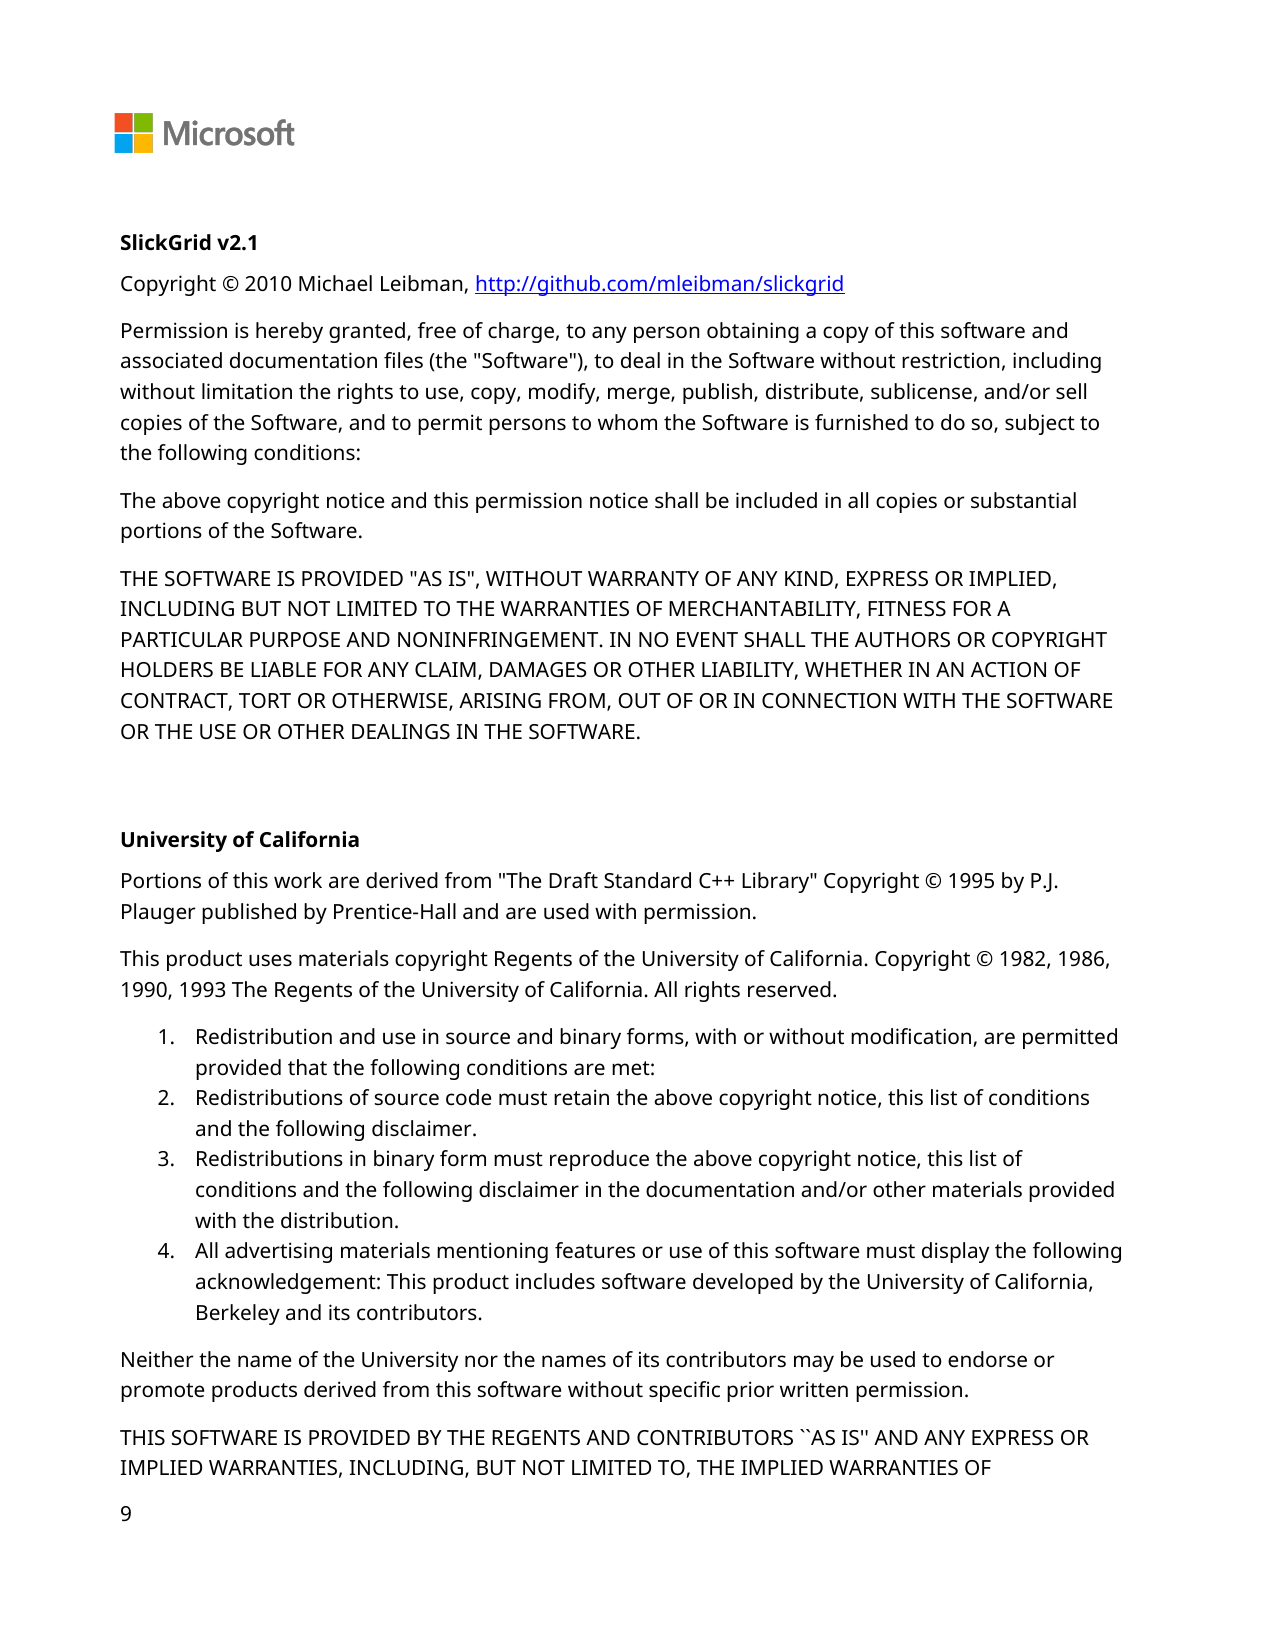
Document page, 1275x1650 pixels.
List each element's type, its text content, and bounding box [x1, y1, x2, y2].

text Neither the name of the University nor the names of its contributors may be used to endorse or promote products derived from this software without specific prior written permission. [120, 1345, 1125, 1404]
subtitle University of California [120, 822, 1125, 854]
text Permission is hereby granted, free of charge, to any person obtaining a copy of this software and associated documentation files (the "Software"), to deal in the Software without restriction, including without limitation the rights to use, copy, modify, merge, publish, distribute, sublicense, and/or sell copies of the Software, and to permit persons to whom the Software is furnished to do so, subject to the following conditions: [120, 316, 1125, 467]
subtitle SlickGrid v2.1 [120, 225, 1125, 256]
list Redistributions of source code must retain the above copyright notice, this list of conditions and the following disclaimer. [157, 1083, 1125, 1142]
text THE SOFTWARE IS PROVIDED "AS IS", WITHOUT WARRANTY OF ANY KIND, EXPRESS OR IMPLIED, INCLUDING BUT NOT LIMITED TO THE WARRANTIES OF MERCHANTABILITY, FITNESS FOR A PARTICULAR PURPOSE AND NONINFRINGEMENT. IN NO EVENT SHALL THE AUTHORS OR COPYRIGHT HOLDERS BE LIABLE FOR ANY CLAIM, DAMAGES OR OTHER LIABILITY, WHETHER IN AN ACTION OF CONTRACT, TORT OR OTHERWISE, ARISING FROM, OUT OF OR IN CONNECTION WITH THE SOFTWARE OR THE USE OR OTHER DEALINGS IN THE SOFTWARE. [120, 564, 1125, 745]
text Copyright © 2010 Michael Leibman, http://github.com/mleibman/slickgrid [120, 269, 1125, 297]
picture [114, 113, 295, 153]
text Portions of this work are derived from "The Draft Standard C++ Library" Copyright © 1995 by P.J. Plauger published by Prentice-Hall and are used with permission. [120, 866, 1125, 925]
text The above copyright notice and this permission notice shall be included in all copies or substantial portions of the Software. [120, 486, 1125, 545]
list Redistribution and use in source and binary forms, with or without modification, are permitted provided that the following conditions are met: [157, 1022, 1125, 1081]
list Redistributions in binary form must reproduce the above copyright notice, this list of conditions and the following disclaimer in the documentation and/or other materials provided with the distribution. [157, 1144, 1125, 1234]
list All advertising materials mentioning features or use of this software must display the following acknowledgement: This product includes software developed by the University of California, Berkeley and its contributors. [157, 1236, 1125, 1326]
text This product uses materials copyright Regents of the University of California. Copyright © 1982, 1986, 1990, 1993 The Regents of the University of California. All rights reserved. [120, 944, 1125, 1003]
